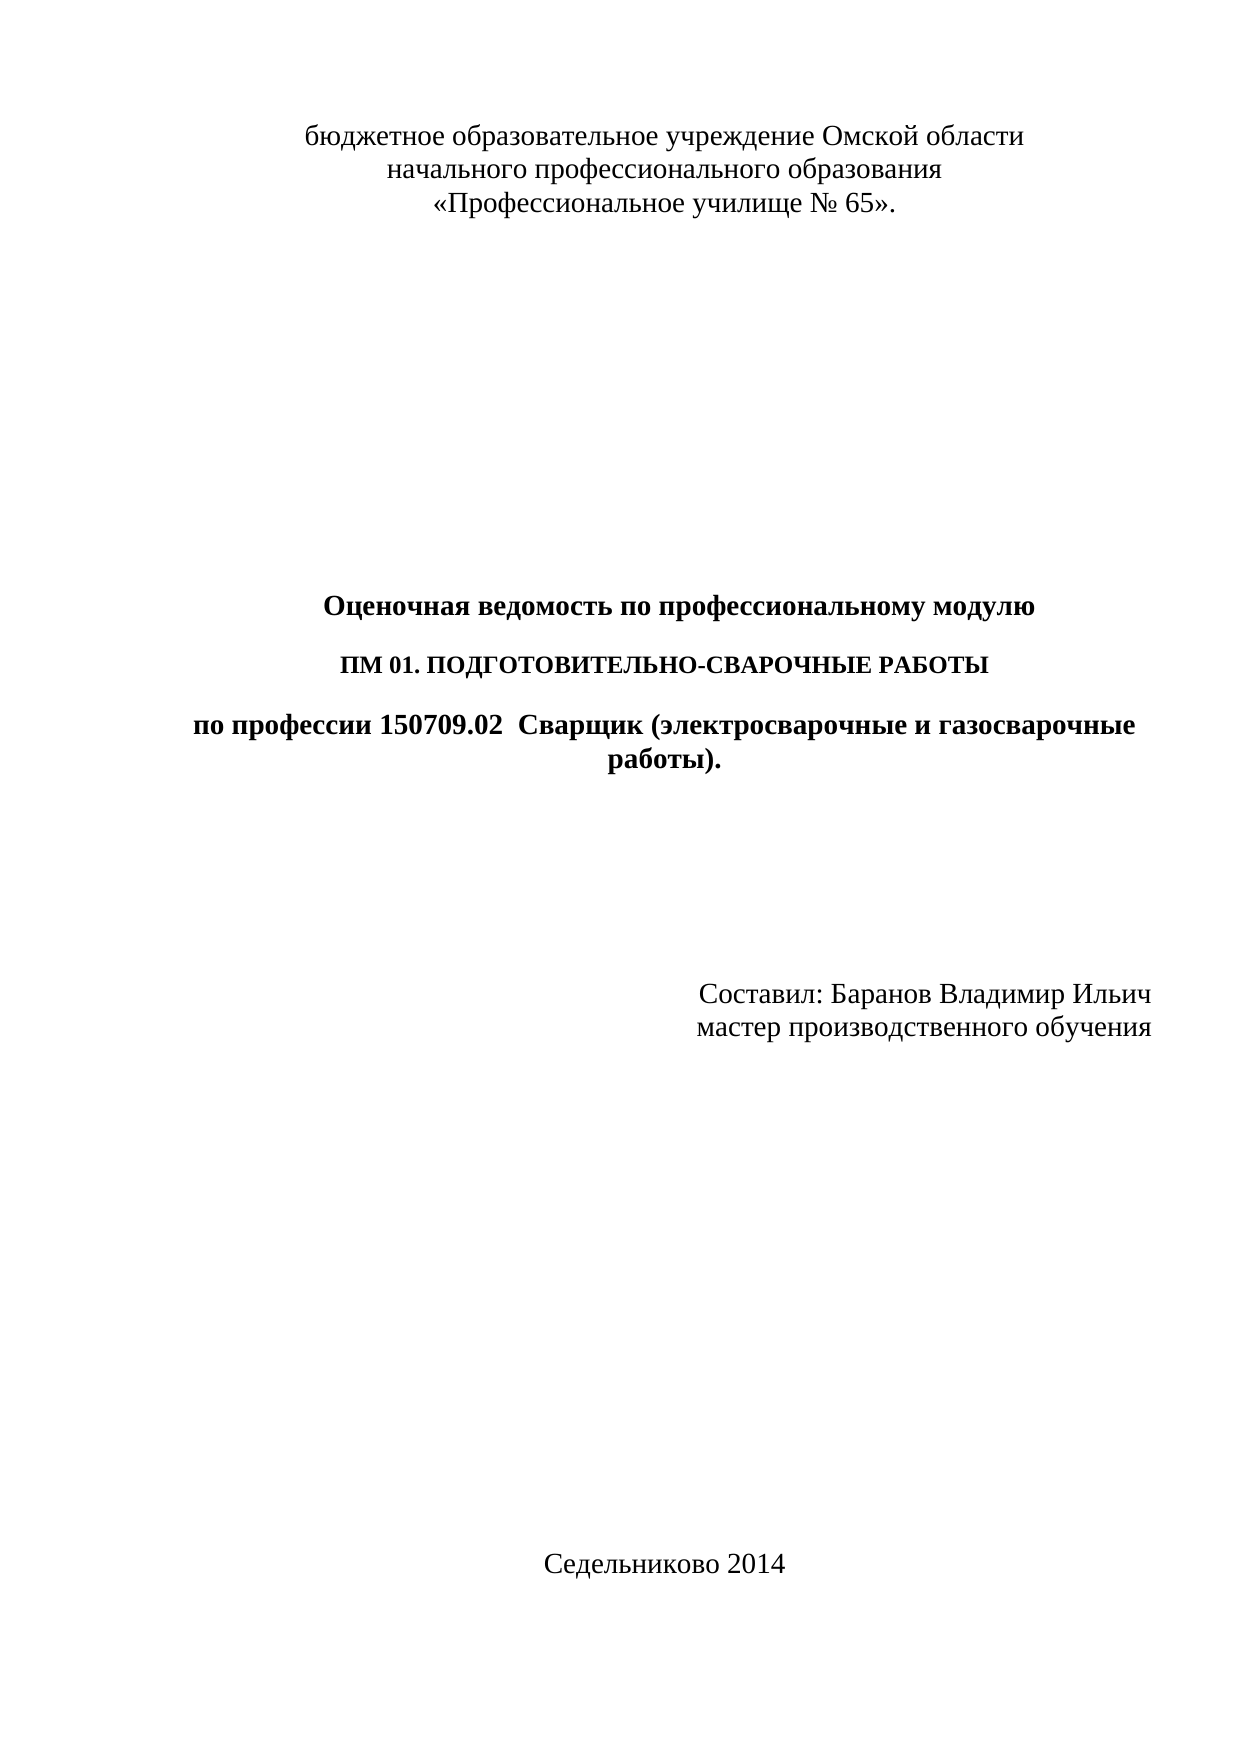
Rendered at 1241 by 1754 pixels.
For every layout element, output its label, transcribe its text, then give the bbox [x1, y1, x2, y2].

text бюджетное образовательное учреждение Омской области [177, 118, 1152, 152]
text «Профессиональное училище № 65». [177, 185, 1152, 219]
subtitle Оценочная ведомость по профессиональному модулю [177, 588, 1152, 621]
text Седельниково 2014 [177, 1546, 1152, 1579]
text начального профессионального образования [177, 152, 1152, 185]
text Составил: Баранов Владимир Ильич мастер производственного обучения [472, 976, 1152, 1043]
text по профессии 150709.02 Сварщик (электросварочные и газосварочные [177, 707, 1152, 741]
text ПМ 01. Подготовительно-сварочные работы [177, 650, 1152, 679]
text работы). [177, 741, 1152, 774]
